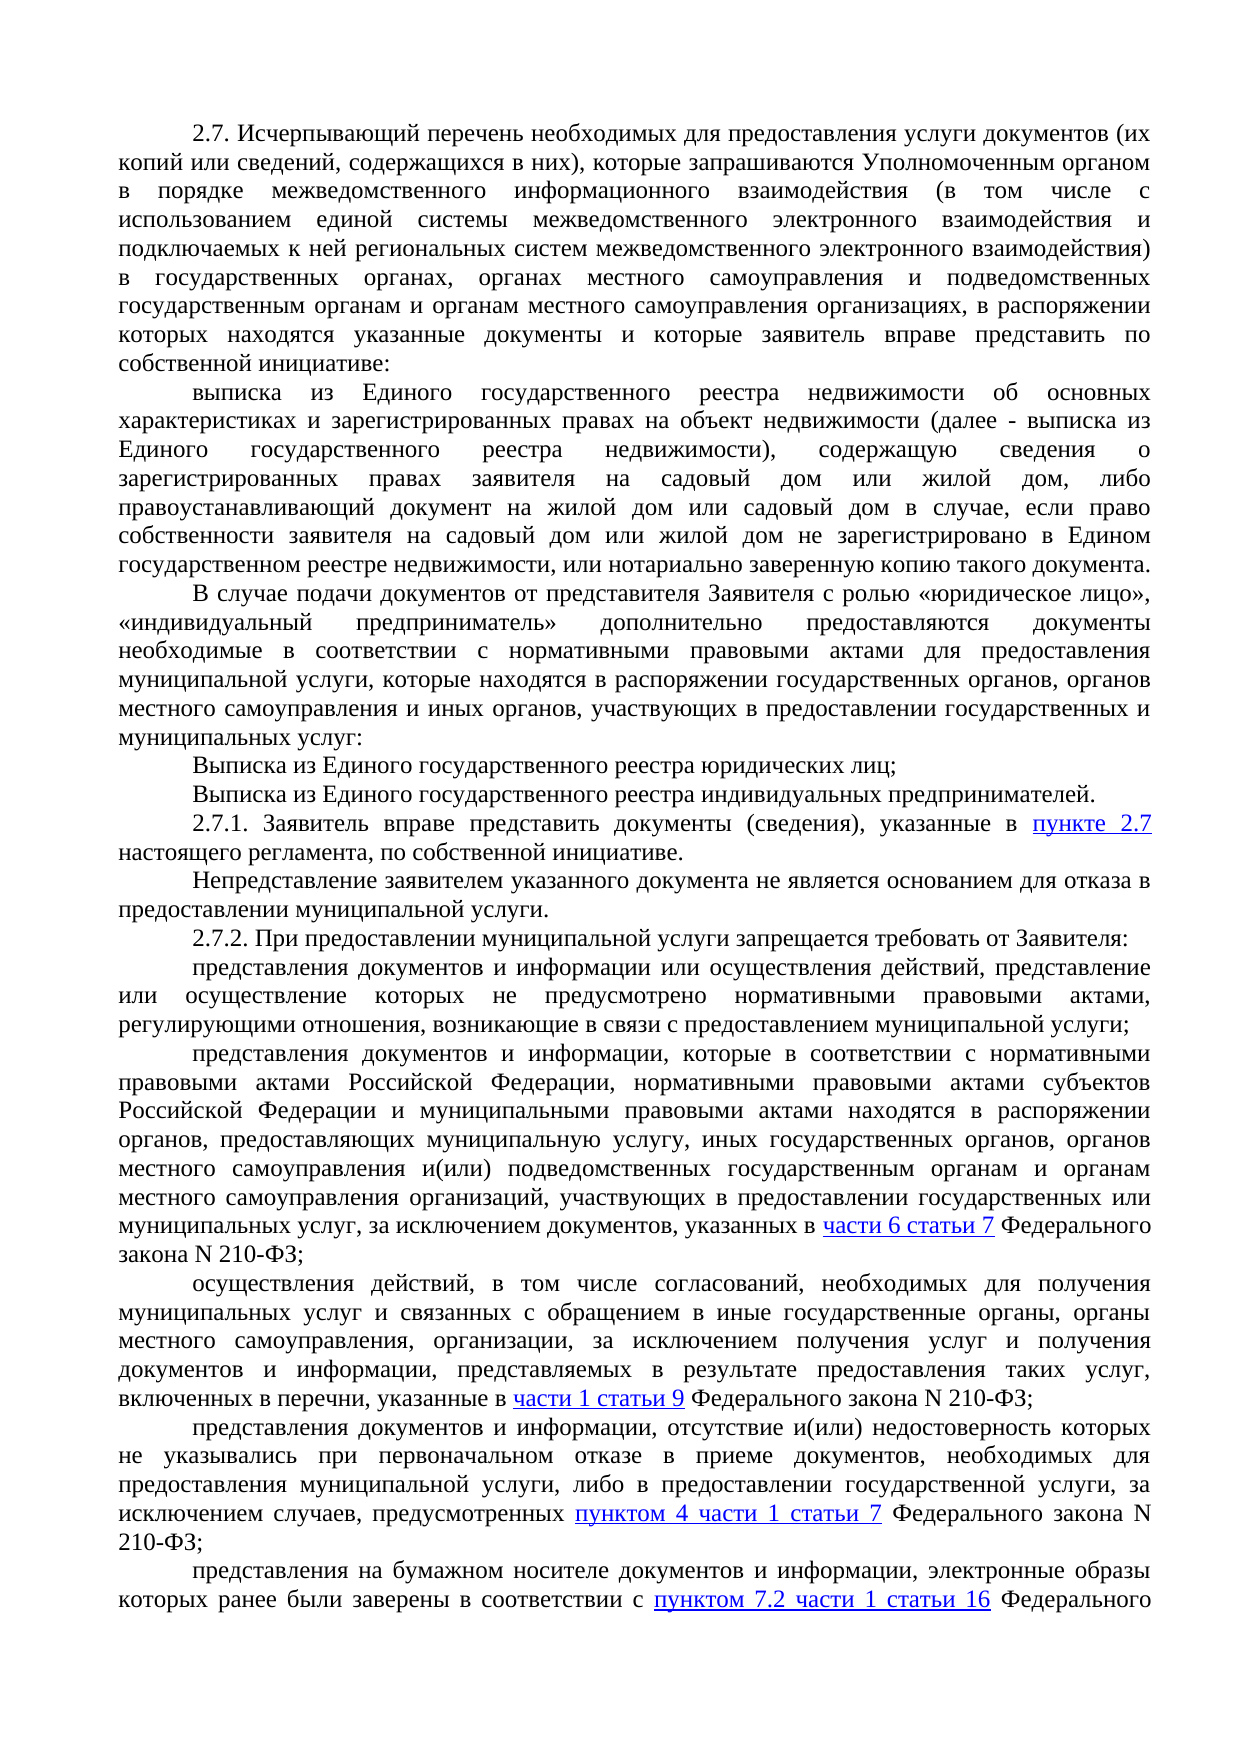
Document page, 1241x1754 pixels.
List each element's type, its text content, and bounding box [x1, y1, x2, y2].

text выписка из Единого государственного реестра недвижимости об основных характеристиках и зарегистрированных правах на объект недвижимости (далее - выписка из Единого государственного реестра недвижимости), содержащую сведения о зарегистрированных правах заявителя на садовый дом или жилой дом, либо правоустанавливающий документ на жилой дом или садовый дом в случае, если право собственности заявителя на садовый дом или жилой дом не зарегистрировано в Едином государственном реестре недвижимости, или нотариально заверенную копию такого документа. [118, 377, 1152, 578]
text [118, 1556, 1152, 1613]
text представления документов и информации, которые в соответствии с нормативными правовыми актами Российской Федерации, нормативными правовыми актами субъектов Российской Федерации и муниципальными правовыми актами находятся в распоряжении органов, предоставляющих муниципальную услугу, иных государственных органов, органов местного самоуправления и(или) подведомственных государственным органам и органам местного самоуправления организаций, участвующих в предоставлении государственных или муниципальных услуг, за исключением документов, указанных в части 6 статьи 7 Федерального закона N 210-ФЗ; [118, 1038, 1152, 1268]
text Непредставление заявителем указанного документа не является основанием для отказа в предоставлении муниципальной услуги. [118, 866, 1152, 923]
text осуществления действий, в том числе согласований, необходимых для получения муниципальных услуг и связанных с обращением в иные государственные органы, органы местного самоуправления, организации, за исключением получения услуг и получения документов и информации, представляемых в результате предоставления таких услуг, включенных в перечни, указанные в части 1 статьи 9 Федерального закона N 210-ФЗ; [118, 1268, 1152, 1412]
text представления документов и информации, отсутствие и(или) недостоверность которых не указывались при первоначальном отказе в приеме документов, необходимых для предоставления муниципальной услуги, либо в предоставлении государственной услуги, за исключением случаев, предусмотренных пунктом 4 части 1 статьи 7 Федерального закона N 210-ФЗ; [118, 1412, 1152, 1556]
text 2.7.1. Заявитель вправе представить документы (сведения), указанные в пункте 2.7 настоящего регламента, по собственной инициативе. [118, 808, 1152, 866]
text Выписка из Единого государственного реестра юридических лиц; [118, 751, 1152, 779]
text 2.7. Исчерпывающий перечень необходимых для предоставления услуги документов (их копий или сведений, содержащихся в них), которые запрашиваются Уполномоченным органом в порядке межведомственного информационного взаимодействия (в том числе с использованием единой системы межведомственного электронного взаимодействия и подключаемых к ней региональных систем межведомственного электронного взаимодействия) в государственных органах, органах местного самоуправления и подведомственных государственным органам и органам местного самоуправления организациях, в распоряжении которых находятся указанные документы и которые заявитель вправе представить по собственной инициативе: [118, 118, 1152, 377]
text Выписка из Единого государственного реестра индивидуальных предпринимателей. [118, 779, 1152, 808]
text 2.7.2. При предоставлении муниципальной услуги запрещается требовать от Заявителя: [118, 923, 1152, 952]
text представления документов и информации или осуществления действий, представление или осуществление которых не предусмотрено нормативными правовыми актами, регулирующими отношения, возникающие в связи с предоставлением муниципальной услуги; [118, 952, 1152, 1038]
text В случае подачи документов от представителя Заявителя с ролью «юридическое лицо», «индивидуальный предприниматель» дополнительно предоставляются документы необходимые в соответствии с нормативными правовыми актами для предоставления муниципальной услуги, которые находятся в распоряжении государственных органов, органов местного самоуправления и иных органов, участвующих в предоставлении государственных и муниципальных услуг: [118, 578, 1152, 751]
